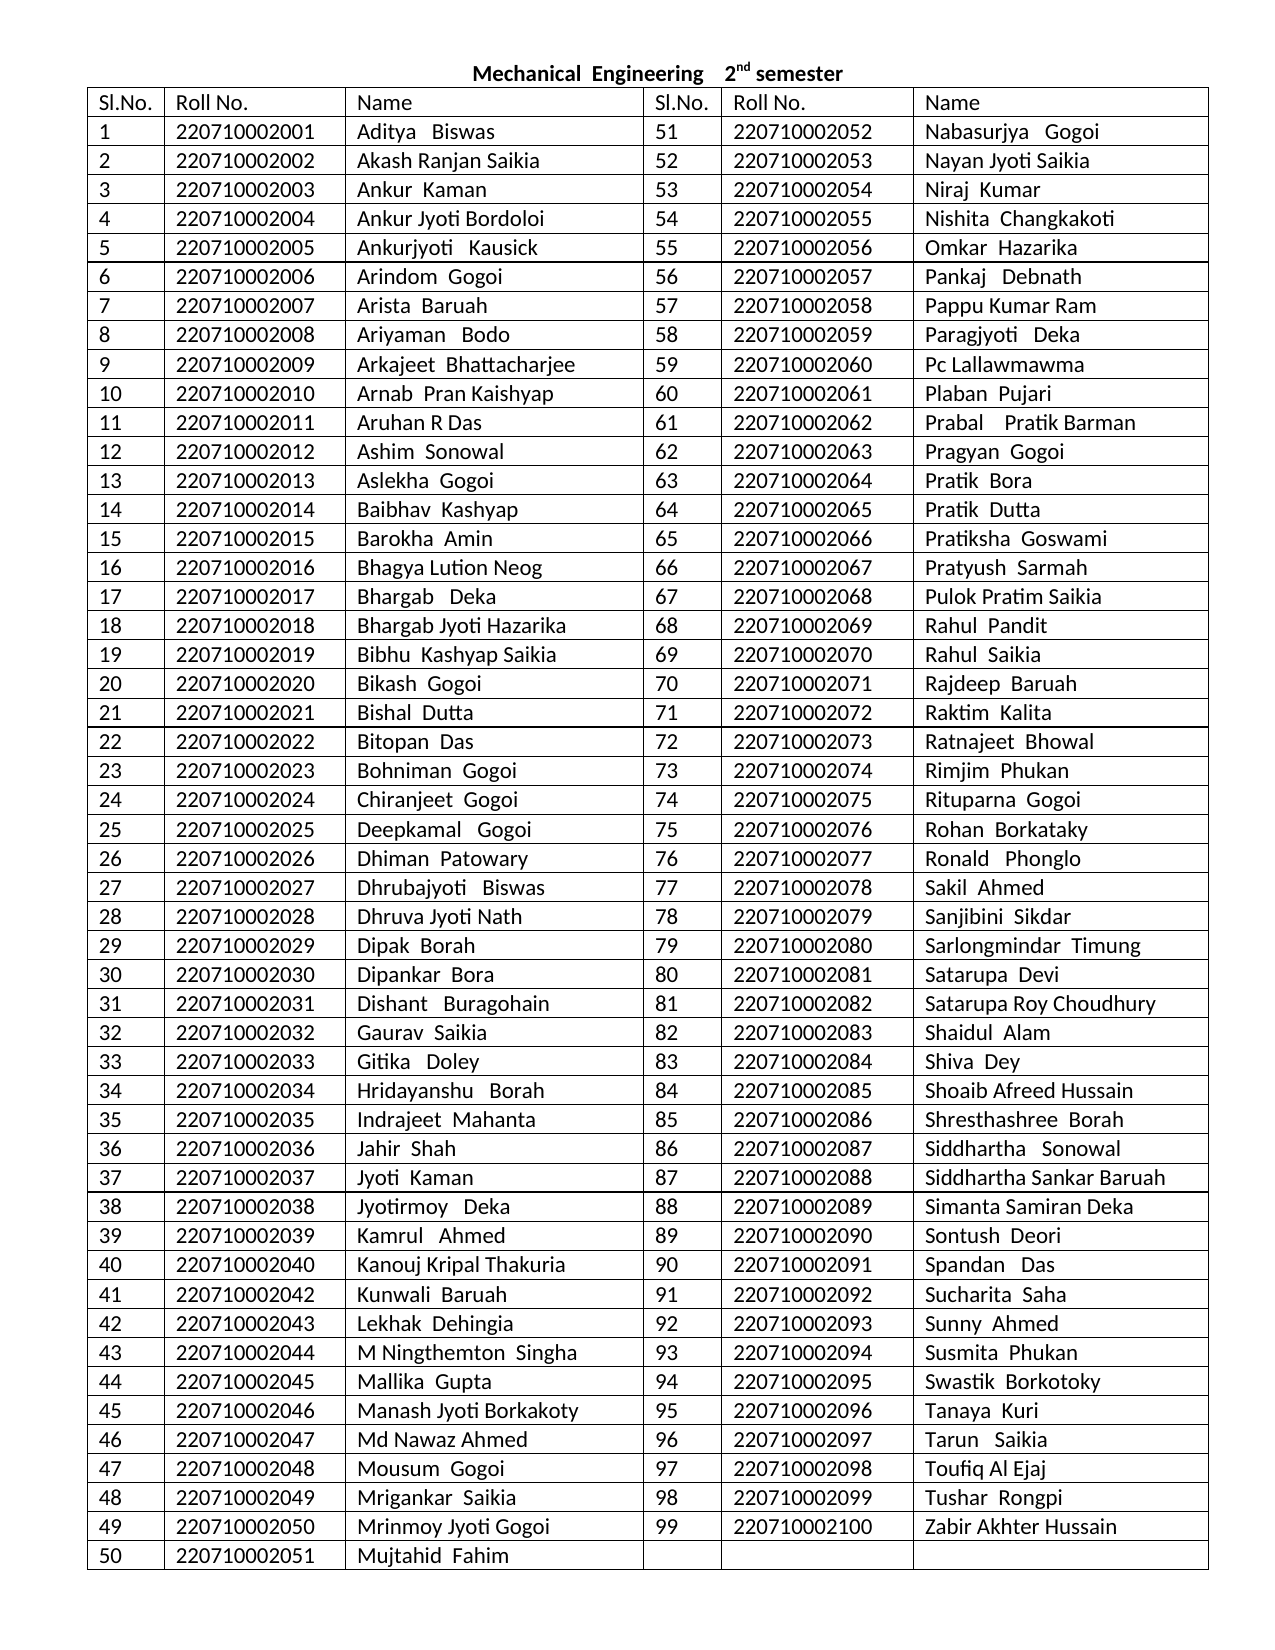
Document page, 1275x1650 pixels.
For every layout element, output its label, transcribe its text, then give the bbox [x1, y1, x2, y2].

table_cell 220710002079 [722, 902, 913, 930]
table_cell 51 [644, 117, 721, 145]
table_cell M Ningthemton Singha [346, 1338, 643, 1366]
table_header Roll No. [722, 88, 913, 116]
table_cell Dhiman Patowary [346, 844, 643, 872]
table_cell Md Nawaz Ahmed [346, 1425, 643, 1453]
table_cell 27 [88, 873, 164, 901]
table_cell Spandan Das [914, 1251, 1208, 1279]
table_cell 54 [644, 204, 721, 232]
table_cell 33 [88, 1047, 164, 1075]
table_cell Rajdeep Baruah [914, 669, 1208, 697]
table_cell 220710002064 [722, 466, 913, 494]
table_cell 9 [88, 350, 164, 378]
table_cell Rohan Borkataky [914, 815, 1208, 843]
table_cell 220710002045 [165, 1367, 345, 1395]
table_cell 85 [644, 1105, 721, 1133]
table_cell 42 [88, 1309, 164, 1337]
table_cell Sanjibini Sikdar [914, 902, 1208, 930]
table_cell 53 [644, 175, 721, 203]
table_cell 74 [644, 786, 721, 814]
table_cell Sarlongmindar Timung [914, 931, 1208, 959]
table_cell Satarupa Roy Choudhury [914, 989, 1208, 1017]
table_cell 220710002033 [165, 1047, 345, 1075]
table_cell Kanouj Kripal Thakuria [346, 1251, 643, 1279]
table_cell 220710002047 [165, 1425, 345, 1453]
table_cell 2 [88, 146, 164, 174]
table_cell Arista Baruah [346, 292, 643, 319]
table_cell 83 [644, 1047, 721, 1075]
table_cell Deepkamal Gogoi [346, 815, 643, 843]
table_cell 220710002072 [722, 699, 913, 726]
table_cell Mujtahid Fahim [346, 1541, 643, 1569]
table_cell Toufiq Al Ejaj [914, 1454, 1208, 1482]
table_cell Kamrul Ahmed [346, 1222, 643, 1249]
table_cell Sontush Deori [914, 1222, 1208, 1249]
table_cell 87 [644, 1164, 721, 1191]
table_cell Pragyan Gogoi [914, 437, 1208, 465]
table_cell 220710002038 [165, 1193, 345, 1221]
table_cell 220710002075 [722, 786, 913, 814]
table_header Sl.No. [88, 88, 164, 116]
table_cell 3 [88, 175, 164, 203]
table_cell 21 [88, 699, 164, 726]
table_cell 57 [644, 292, 721, 319]
table_cell 220710002004 [165, 204, 345, 232]
table_cell 4 [88, 204, 164, 232]
table_cell Ankur Jyoti Bordoloi [346, 204, 643, 232]
table_cell 220710002046 [165, 1396, 345, 1424]
table_cell 220710002099 [722, 1483, 913, 1511]
table_cell 220710002081 [722, 960, 913, 988]
table_cell Sakil Ahmed [914, 873, 1208, 901]
table_cell 39 [88, 1222, 164, 1249]
table_cell Aruhan R Das [346, 408, 643, 436]
table_cell 220710002010 [165, 379, 345, 407]
table_cell 84 [644, 1076, 721, 1104]
table_cell 60 [644, 379, 721, 407]
table_cell 220710002060 [722, 350, 913, 378]
table_cell 52 [644, 146, 721, 174]
table_cell Niraj Kumar [914, 175, 1208, 203]
table_cell Pappu Kumar Ram [914, 292, 1208, 319]
table_cell 50 [88, 1541, 164, 1569]
table_cell 59 [644, 350, 721, 378]
table_cell Pratik Bora [914, 466, 1208, 494]
table_cell Rituparna Gogoi [914, 786, 1208, 814]
table_cell 220710002054 [722, 175, 913, 203]
table_header Name [914, 88, 1208, 116]
table_cell 220710002070 [722, 640, 913, 668]
table_cell Bhargab Jyoti Hazarika [346, 611, 643, 639]
table_cell 79 [644, 931, 721, 959]
table_cell 19 [88, 640, 164, 668]
table_cell 220710002044 [165, 1338, 345, 1366]
table_cell 92 [644, 1309, 721, 1337]
table_cell 43 [88, 1338, 164, 1366]
table_cell 35 [88, 1105, 164, 1133]
table_cell Jahir Shah [346, 1134, 643, 1162]
table_cell [644, 1541, 721, 1569]
table_cell 220710002089 [722, 1193, 913, 1221]
table_cell Shiva Dey [914, 1047, 1208, 1075]
table_cell Lekhak Dehingia [346, 1309, 643, 1337]
table_cell 220710002029 [165, 931, 345, 959]
table_cell 220710002032 [165, 1018, 345, 1046]
table_cell 29 [88, 931, 164, 959]
table_cell 93 [644, 1338, 721, 1366]
table_cell 220710002020 [165, 669, 345, 697]
table_cell Ronald Phonglo [914, 844, 1208, 872]
table_cell 220710002006 [165, 263, 345, 291]
table_cell Dhrubajyoti Biswas [346, 873, 643, 901]
table_cell 24 [88, 786, 164, 814]
table_cell 220710002034 [165, 1076, 345, 1104]
table_cell 220710002037 [165, 1164, 345, 1191]
table_cell 220710002088 [722, 1164, 913, 1191]
table_cell 220710002005 [165, 234, 345, 261]
table_cell Akash Ranjan Saikia [346, 146, 643, 174]
table_cell 220710002073 [722, 728, 913, 756]
table_cell 220710002068 [722, 582, 913, 610]
table_cell 23 [88, 757, 164, 784]
table_cell 220710002009 [165, 350, 345, 378]
table_cell 48 [88, 1483, 164, 1511]
table_cell 14 [88, 495, 164, 523]
table_cell 56 [644, 263, 721, 291]
table_cell 36 [88, 1134, 164, 1162]
table_cell 61 [644, 408, 721, 436]
text Mechanical Engineering 2nd semester [75, 59, 1240, 87]
table_cell Rahul Saikia [914, 640, 1208, 668]
table_cell 220710002040 [165, 1251, 345, 1279]
table_cell 72 [644, 728, 721, 756]
table_cell 220710002024 [165, 786, 345, 814]
table_cell Shresthashree Borah [914, 1105, 1208, 1133]
table_cell Mallika Gupta [346, 1367, 643, 1395]
table_cell Satarupa Devi [914, 960, 1208, 988]
table_cell 78 [644, 902, 721, 930]
table_cell 80 [644, 960, 721, 988]
table_cell Nishita Changkakoti [914, 204, 1208, 232]
table_cell Paragjyoti Deka [914, 321, 1208, 349]
table_cell Tanaya Kuri [914, 1396, 1208, 1424]
table_cell Siddhartha Sankar Baruah [914, 1164, 1208, 1191]
table_cell 96 [644, 1425, 721, 1453]
table_cell 68 [644, 611, 721, 639]
table_cell 220710002042 [165, 1280, 345, 1308]
table_cell Rahul Pandit [914, 611, 1208, 639]
table_cell 49 [88, 1512, 164, 1540]
table_cell 220710002084 [722, 1047, 913, 1075]
table_cell 34 [88, 1076, 164, 1104]
table_cell 220710002002 [165, 146, 345, 174]
table_cell 220710002021 [165, 699, 345, 726]
table_cell 220710002086 [722, 1105, 913, 1133]
table_cell 70 [644, 669, 721, 697]
table_cell 62 [644, 437, 721, 465]
table_cell Aslekha Gogoi [346, 466, 643, 494]
table_cell 77 [644, 873, 721, 901]
table_cell 7 [88, 292, 164, 319]
table_cell 220710002074 [722, 757, 913, 784]
table_cell Bibhu Kashyap Saikia [346, 640, 643, 668]
table_cell 90 [644, 1251, 721, 1279]
table_cell Baibhav Kashyap [346, 495, 643, 523]
table_cell 220710002039 [165, 1222, 345, 1249]
table_cell 220710002056 [722, 234, 913, 261]
table_cell 86 [644, 1134, 721, 1162]
table_cell Pratyush Sarmah [914, 553, 1208, 581]
table_cell 76 [644, 844, 721, 872]
table_cell 220710002036 [165, 1134, 345, 1162]
table_cell Susmita Phukan [914, 1338, 1208, 1366]
table_cell Mousum Gogoi [346, 1454, 643, 1482]
table_cell 220710002062 [722, 408, 913, 436]
table_cell 220710002012 [165, 437, 345, 465]
table_header Sl.No. [644, 88, 721, 116]
table_cell 88 [644, 1193, 721, 1221]
table_cell 220710002096 [722, 1396, 913, 1424]
table_cell 220710002026 [165, 844, 345, 872]
table_cell Ankur Kaman [346, 175, 643, 203]
table_cell Swastik Borkotoky [914, 1367, 1208, 1395]
table_cell Bohniman Gogoi [346, 757, 643, 784]
table_cell 220710002077 [722, 844, 913, 872]
table_cell Ashim Sonowal [346, 437, 643, 465]
table_cell Omkar Hazarika [914, 234, 1208, 261]
table_cell Aditya Biswas [346, 117, 643, 145]
table_cell 220710002053 [722, 146, 913, 174]
table_cell Hridayanshu Borah [346, 1076, 643, 1104]
table_cell 58 [644, 321, 721, 349]
table_cell Tarun Saikia [914, 1425, 1208, 1453]
table_cell 220710002076 [722, 815, 913, 843]
table_cell 73 [644, 757, 721, 784]
table_cell 220710002019 [165, 640, 345, 668]
table_cell 220710002071 [722, 669, 913, 697]
table_cell 220710002031 [165, 989, 345, 1017]
table_cell 220710002078 [722, 873, 913, 901]
table_cell 220710002007 [165, 292, 345, 319]
table_cell 220710002063 [722, 437, 913, 465]
table_cell Mrinmoy Jyoti Gogoi [346, 1512, 643, 1540]
table_cell 32 [88, 1018, 164, 1046]
table_cell 220710002058 [722, 292, 913, 319]
table_cell 91 [644, 1280, 721, 1308]
table_cell Indrajeet Mahanta [346, 1105, 643, 1133]
table_header Roll No. [165, 88, 345, 116]
table_cell 11 [88, 408, 164, 436]
table_cell 220710002100 [722, 1512, 913, 1540]
table_cell 220710002094 [722, 1338, 913, 1366]
table_cell 38 [88, 1193, 164, 1221]
table_cell Shaidul Alam [914, 1018, 1208, 1046]
table_cell Sucharita Saha [914, 1280, 1208, 1308]
table_cell 5 [88, 234, 164, 261]
table_cell 220710002092 [722, 1280, 913, 1308]
table_cell 10 [88, 379, 164, 407]
table_cell 220710002025 [165, 815, 345, 843]
table_cell Pulok Pratim Saikia [914, 582, 1208, 610]
table_cell Rimjim Phukan [914, 757, 1208, 784]
table_cell 220710002015 [165, 524, 345, 552]
table_cell 64 [644, 495, 721, 523]
table_cell 220710002017 [165, 582, 345, 610]
table_cell Pankaj Debnath [914, 263, 1208, 291]
table_cell Zabir Akhter Hussain [914, 1512, 1208, 1540]
table_cell Dipak Borah [346, 931, 643, 959]
table_cell 220710002028 [165, 902, 345, 930]
table_cell 220710002022 [165, 728, 345, 756]
table_cell 66 [644, 553, 721, 581]
table_cell Dhruva Jyoti Nath [346, 902, 643, 930]
table_cell Bitopan Das [346, 728, 643, 756]
table_cell 220710002090 [722, 1222, 913, 1249]
table_cell Ariyaman Bodo [346, 321, 643, 349]
table_cell 69 [644, 640, 721, 668]
table_cell Kunwali Baruah [346, 1280, 643, 1308]
table_cell 1 [88, 117, 164, 145]
table_cell Manash Jyoti Borkakoty [346, 1396, 643, 1424]
table_cell 220710002050 [165, 1512, 345, 1540]
table_cell Prabal Pratik Barman [914, 408, 1208, 436]
table_cell 220710002003 [165, 175, 345, 203]
table_cell 220710002043 [165, 1309, 345, 1337]
table_cell 81 [644, 989, 721, 1017]
table_cell 220710002085 [722, 1076, 913, 1104]
table_cell 45 [88, 1396, 164, 1424]
table_cell Raktim Kalita [914, 699, 1208, 726]
table_cell 75 [644, 815, 721, 843]
table_cell 31 [88, 989, 164, 1017]
table_cell Bhargab Deka [346, 582, 643, 610]
table_cell 220710002091 [722, 1251, 913, 1279]
table_cell 16 [88, 553, 164, 581]
table_cell 55 [644, 234, 721, 261]
table_cell Tushar Rongpi [914, 1483, 1208, 1511]
table_cell 220710002049 [165, 1483, 345, 1511]
table_cell Bikash Gogoi [346, 669, 643, 697]
table_cell 220710002080 [722, 931, 913, 959]
table_cell 28 [88, 902, 164, 930]
table_cell 40 [88, 1251, 164, 1279]
table_cell 220710002059 [722, 321, 913, 349]
table_cell Gaurav Saikia [346, 1018, 643, 1046]
table_cell [914, 1541, 1208, 1569]
table_cell 26 [88, 844, 164, 872]
table_cell 47 [88, 1454, 164, 1482]
table_cell 220710002035 [165, 1105, 345, 1133]
table_cell 30 [88, 960, 164, 988]
table_cell Ankurjyoti Kausick [346, 234, 643, 261]
table_cell Sunny Ahmed [914, 1309, 1208, 1337]
table_cell Mrigankar Saikia [346, 1483, 643, 1511]
table_cell Arindom Gogoi [346, 263, 643, 291]
table_cell 220710002069 [722, 611, 913, 639]
table_cell 89 [644, 1222, 721, 1249]
table_cell 41 [88, 1280, 164, 1308]
table_cell 44 [88, 1367, 164, 1395]
table_cell [722, 1541, 913, 1569]
table_cell Nabasurjya Gogoi [914, 117, 1208, 145]
table_cell 220710002027 [165, 873, 345, 901]
table_cell 71 [644, 699, 721, 726]
table_cell 220710002057 [722, 263, 913, 291]
table_cell 97 [644, 1454, 721, 1482]
table_cell 37 [88, 1164, 164, 1191]
table_cell Pratiksha Goswami [914, 524, 1208, 552]
table_cell 220710002052 [722, 117, 913, 145]
table_cell Barokha Amin [346, 524, 643, 552]
table_cell 95 [644, 1396, 721, 1424]
table_cell 220710002065 [722, 495, 913, 523]
table_cell 220710002097 [722, 1425, 913, 1453]
table_cell 220710002030 [165, 960, 345, 988]
table_cell 220710002011 [165, 408, 345, 436]
table_cell Pratik Dutta [914, 495, 1208, 523]
table_cell 63 [644, 466, 721, 494]
table_cell 220710002023 [165, 757, 345, 784]
table_cell 220710002098 [722, 1454, 913, 1482]
table_cell 98 [644, 1483, 721, 1511]
table_cell 220710002051 [165, 1541, 345, 1569]
table_cell 220710002055 [722, 204, 913, 232]
table_cell 220710002018 [165, 611, 345, 639]
table_cell 220710002014 [165, 495, 345, 523]
table_cell 25 [88, 815, 164, 843]
table_cell 220710002008 [165, 321, 345, 349]
table_cell Gitika Doley [346, 1047, 643, 1075]
table_cell 8 [88, 321, 164, 349]
table_cell Jyotirmoy Deka [346, 1193, 643, 1221]
table_cell 15 [88, 524, 164, 552]
table_cell 220710002013 [165, 466, 345, 494]
table_cell 220710002001 [165, 117, 345, 145]
table_cell 17 [88, 582, 164, 610]
table_cell Nayan Jyoti Saikia [914, 146, 1208, 174]
table_cell Plaban Pujari [914, 379, 1208, 407]
table_cell 220710002095 [722, 1367, 913, 1395]
table_cell Jyoti Kaman [346, 1164, 643, 1191]
table_cell 220710002061 [722, 379, 913, 407]
table_cell 65 [644, 524, 721, 552]
table_cell 220710002067 [722, 553, 913, 581]
table_cell 220710002083 [722, 1018, 913, 1046]
table_cell 220710002048 [165, 1454, 345, 1482]
table_cell 12 [88, 437, 164, 465]
table_cell 220710002082 [722, 989, 913, 1017]
table_cell Simanta Samiran Deka [914, 1193, 1208, 1221]
table_cell 220710002066 [722, 524, 913, 552]
table_cell Shoaib Afreed Hussain [914, 1076, 1208, 1104]
table_cell 13 [88, 466, 164, 494]
table_cell 94 [644, 1367, 721, 1395]
table_cell 20 [88, 669, 164, 697]
table_cell Arnab Pran Kaishyap [346, 379, 643, 407]
table_cell 46 [88, 1425, 164, 1453]
table_cell Pc Lallawmawma [914, 350, 1208, 378]
table_cell 99 [644, 1512, 721, 1540]
table_cell 22 [88, 728, 164, 756]
table_cell 6 [88, 263, 164, 291]
table_cell 220710002016 [165, 553, 345, 581]
table_cell Bishal Dutta [346, 699, 643, 726]
table_cell Siddhartha Sonowal [914, 1134, 1208, 1162]
table_cell 220710002093 [722, 1309, 913, 1337]
table_header Name [346, 88, 643, 116]
table_cell Dishant Buragohain [346, 989, 643, 1017]
table_cell 220710002087 [722, 1134, 913, 1162]
table_cell Dipankar Bora [346, 960, 643, 988]
table_cell Bhagya Lution Neog [346, 553, 643, 581]
table_cell 82 [644, 1018, 721, 1046]
table_cell 18 [88, 611, 164, 639]
table_cell Ratnajeet Bhowal [914, 728, 1208, 756]
table_cell Arkajeet Bhattacharjee [346, 350, 643, 378]
table_cell 67 [644, 582, 721, 610]
table_cell Chiranjeet Gogoi [346, 786, 643, 814]
